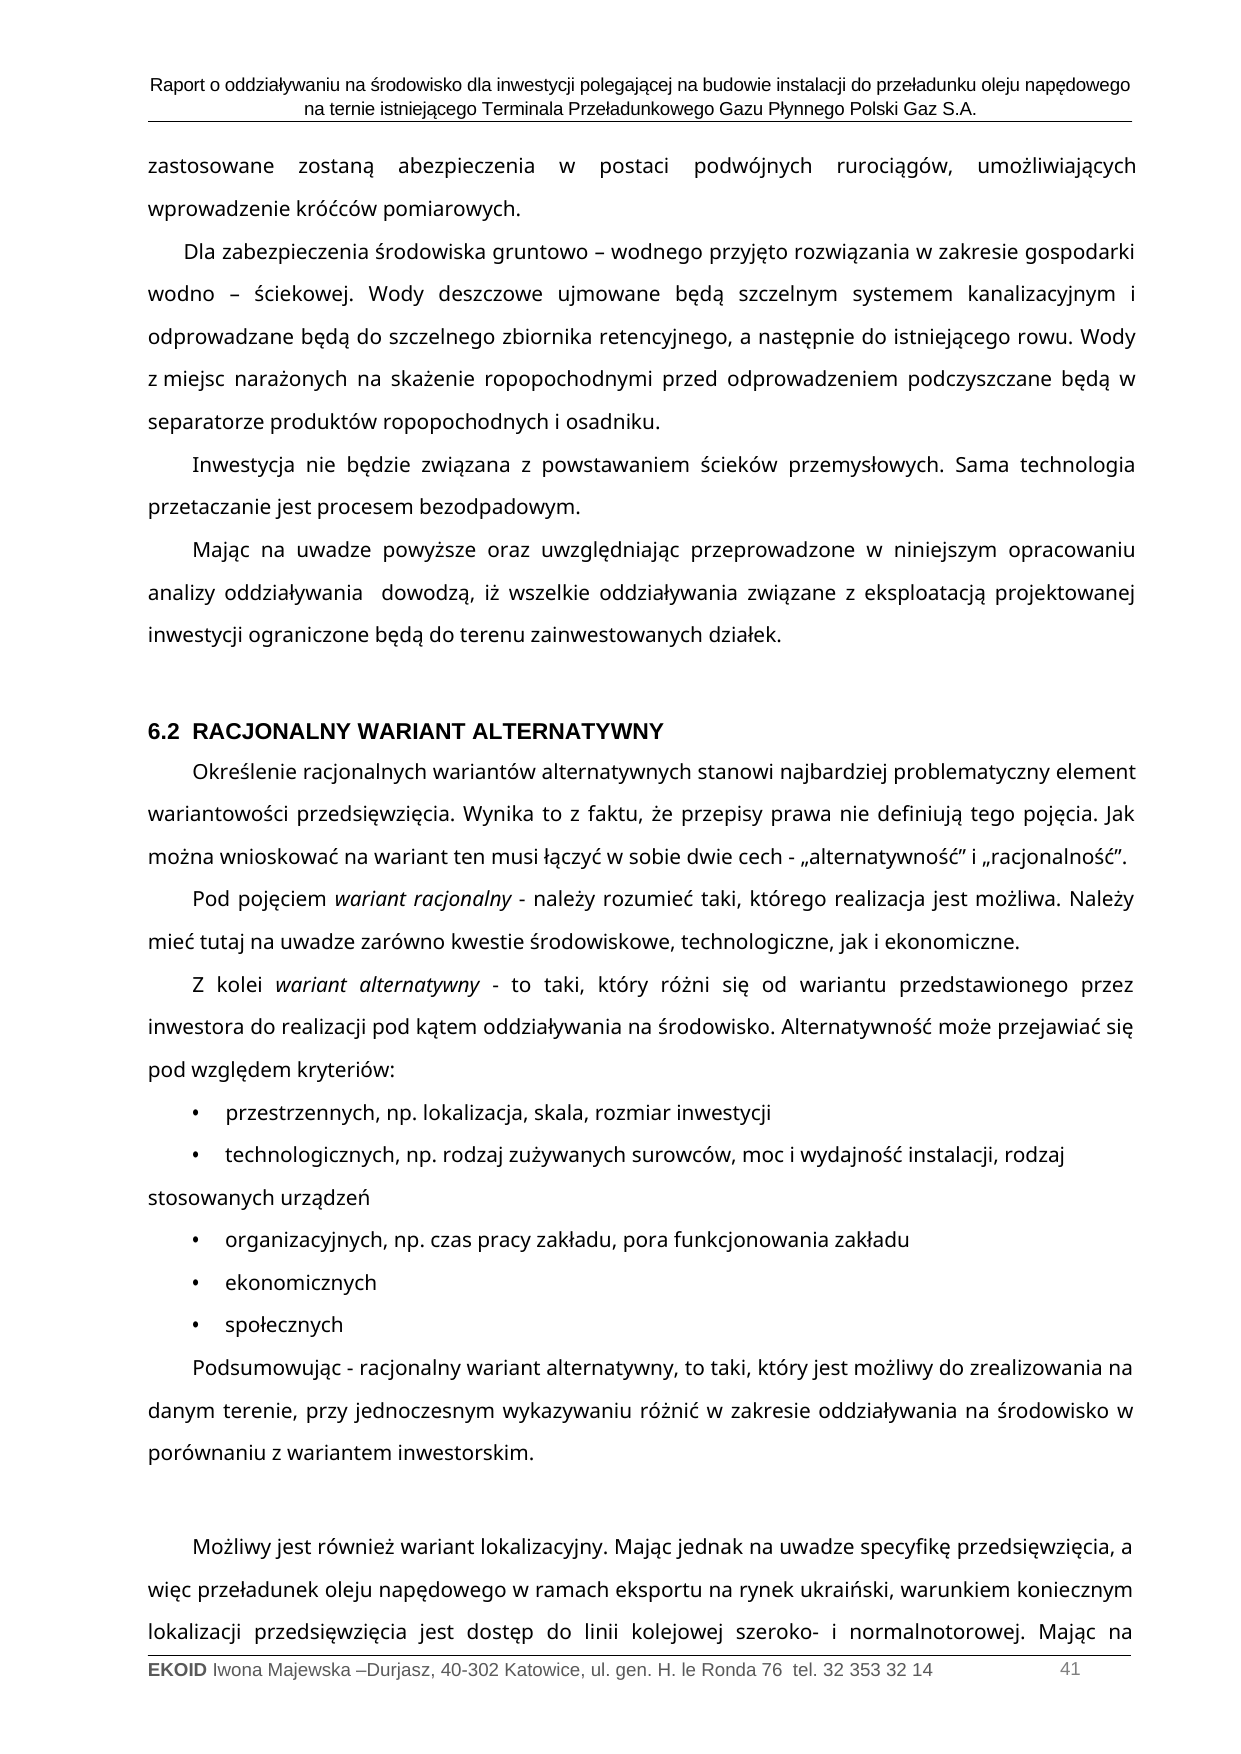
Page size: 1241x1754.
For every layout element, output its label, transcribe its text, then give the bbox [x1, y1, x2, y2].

list technologicznych, np. rodzaj zużywanych surowców, moc i wydajność instalacji, rodzaj stosowanych urządzeń [148, 1140, 1135, 1211]
text Dla zabezpieczenia środowiska gruntowo – wodnego przyjęto rozwiązania w zakresie gospodarki wodno – ściekowej. Wody deszczowe ujmowane będą szczelnym systemem kanalizacyjnym i odprowadzane będą do szczelnego zbiornika retencyjnego, a następnie do istniejącego rowu. Wody z miejsc narażonych na skażenie ropopochodnymi przed odprowadzeniem podczyszczane będą w separatorze produktów ropopochodnych i osadniku. [148, 237, 1137, 436]
list ekonomicznych [148, 1268, 1137, 1296]
text Określenie racjonalnych wariantów alternatywnych stanowi najbardziej problematyczny element wariantowości przedsięwzięcia. Wynika to z faktu, że przepisy prawa nie definiują tego pojęcia. Jak można wnioskować na wariant ten musi łączyć w sobie dwie cech - „alternatywność” i „racjonalność”. [148, 757, 1137, 870]
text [148, 1532, 1135, 1646]
subtitle RACJONALNY WARIANT ALTERNATYWNY [148, 718, 1132, 744]
text Pod pojęciem wariant racjonalny - należy rozumieć taki, którego realizacja jest możliwa. Należy mieć tutaj na uwadze zarówno kwestie środowiskowe, technologiczne, jak i ekonomiczne. [148, 884, 1135, 956]
text Z kolei wariant alternatywny - to taki, który różni się od wariantu przedstawionego przez inwestora do realizacji pod kątem oddziaływania na środowisko. Alternatywność może przejawiać się pod względem kryteriów: [148, 970, 1135, 1083]
list społecznych [148, 1311, 1137, 1339]
list organizacyjnych, np. czas pracy zakładu, pora funkcjonowania zakładu [148, 1225, 1137, 1254]
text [148, 152, 1137, 223]
list przestrzennych, np. lokalizacja, skala, rozmiar inwestycji [148, 1098, 1137, 1126]
text Mając na uwadze powyższe oraz uwzględniając przeprowadzone w niniejszym opracowaniu analizy oddziaływania dowodzą, iż wszelkie oddziaływania związane z eksploatacją projektowanej inwestycji ograniczone będą do terenu zainwestowanych działek. [148, 535, 1137, 649]
text Podsumowując - racjonalny wariant alternatywny, to taki, który jest możliwy do zrealizowania na danym terenie, przy jednoczesnym wykazywaniu różnić w zakresie oddziaływania na środowisko w porównaniu z wariantem inwestorskim. [148, 1353, 1135, 1467]
text Inwestycja nie będzie związana z powstawaniem ścieków przemysłowych. Sama technologia przetaczanie jest procesem bezodpadowym. [148, 450, 1137, 521]
